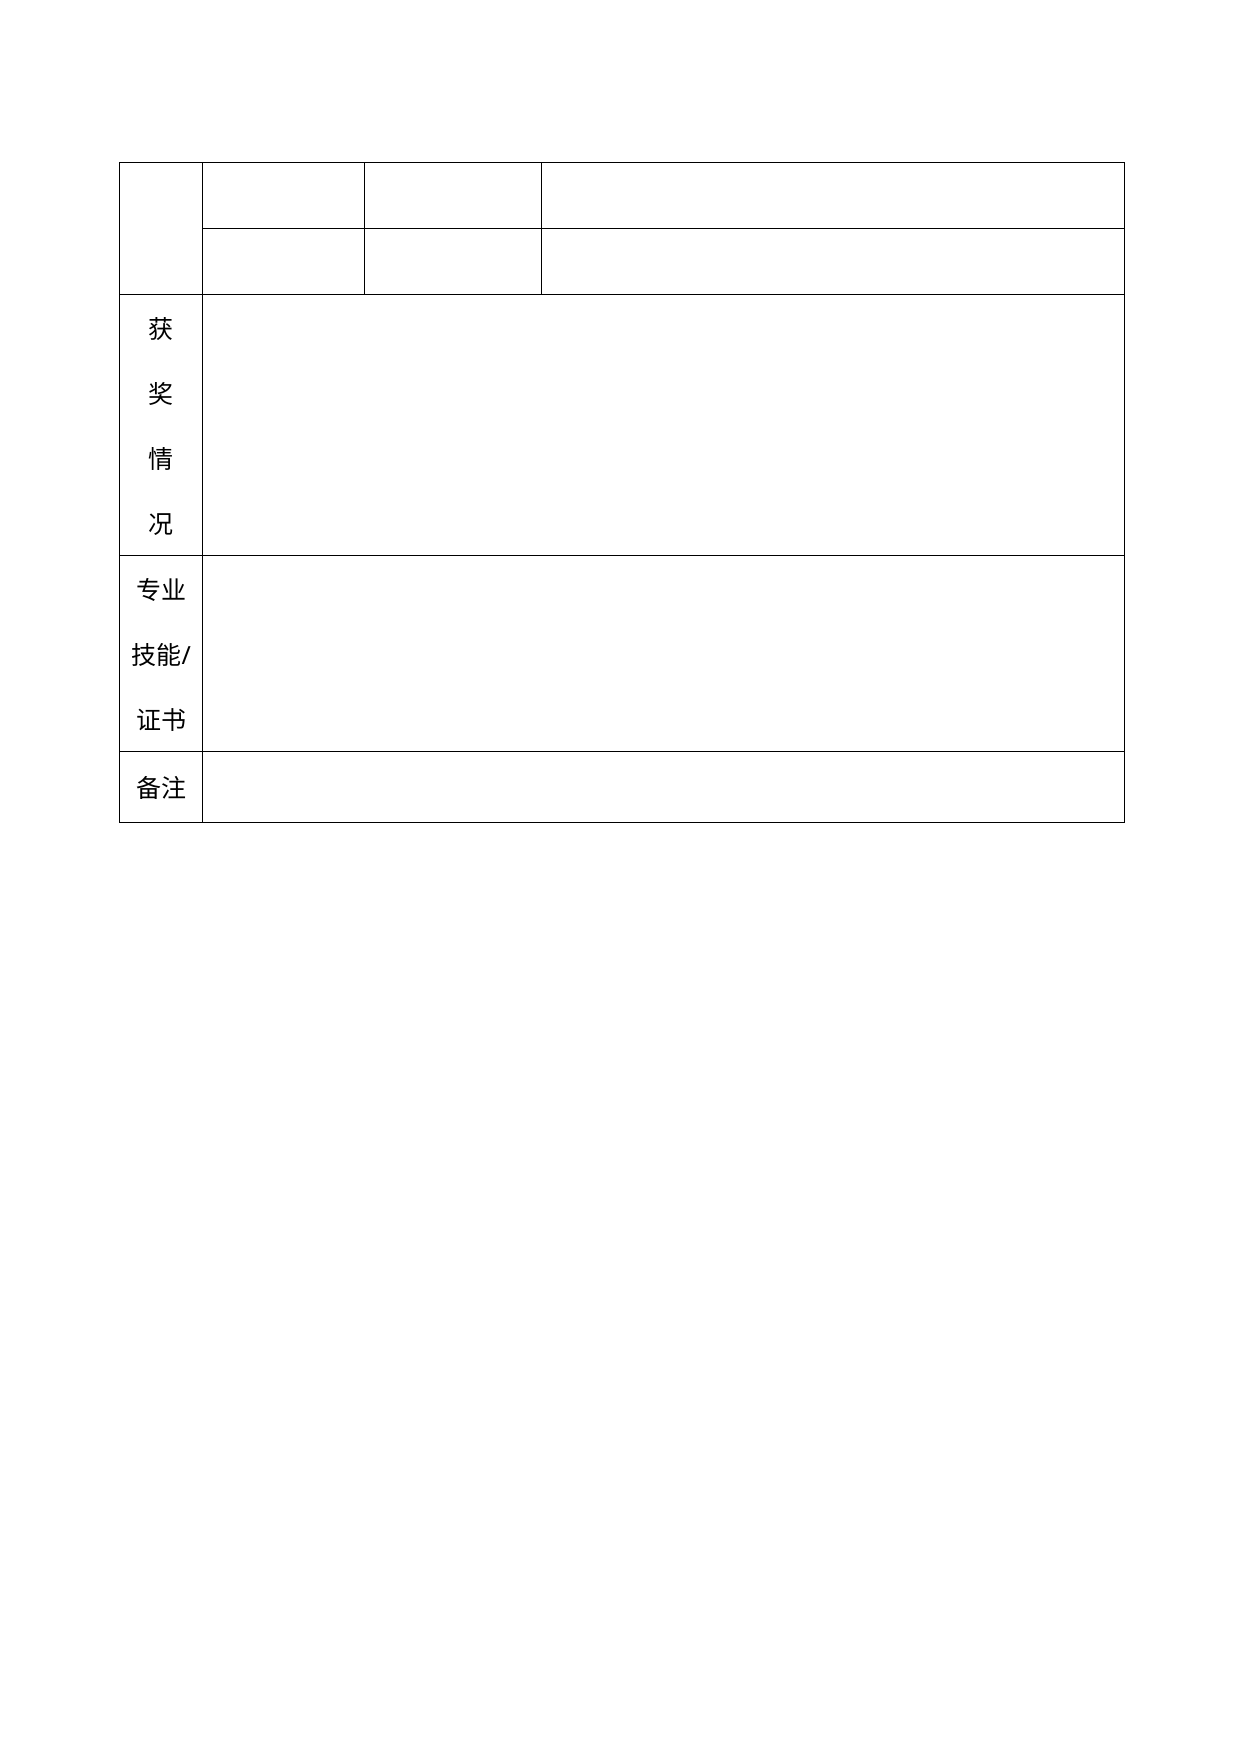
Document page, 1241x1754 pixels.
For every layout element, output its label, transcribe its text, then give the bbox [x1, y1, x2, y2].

table_cell 备注 [120, 752, 202, 822]
table_cell [203, 752, 1124, 822]
table_cell [203, 556, 1124, 751]
table_cell [203, 163, 364, 228]
table_cell [203, 295, 1124, 555]
table_cell [365, 163, 541, 228]
table_cell 专业技能/证书 [120, 556, 202, 751]
table_cell [542, 163, 1124, 228]
table_cell [365, 229, 541, 294]
table_cell [542, 229, 1124, 294]
table_cell [203, 229, 364, 294]
table_cell 获 奖 情 况 [120, 295, 202, 555]
